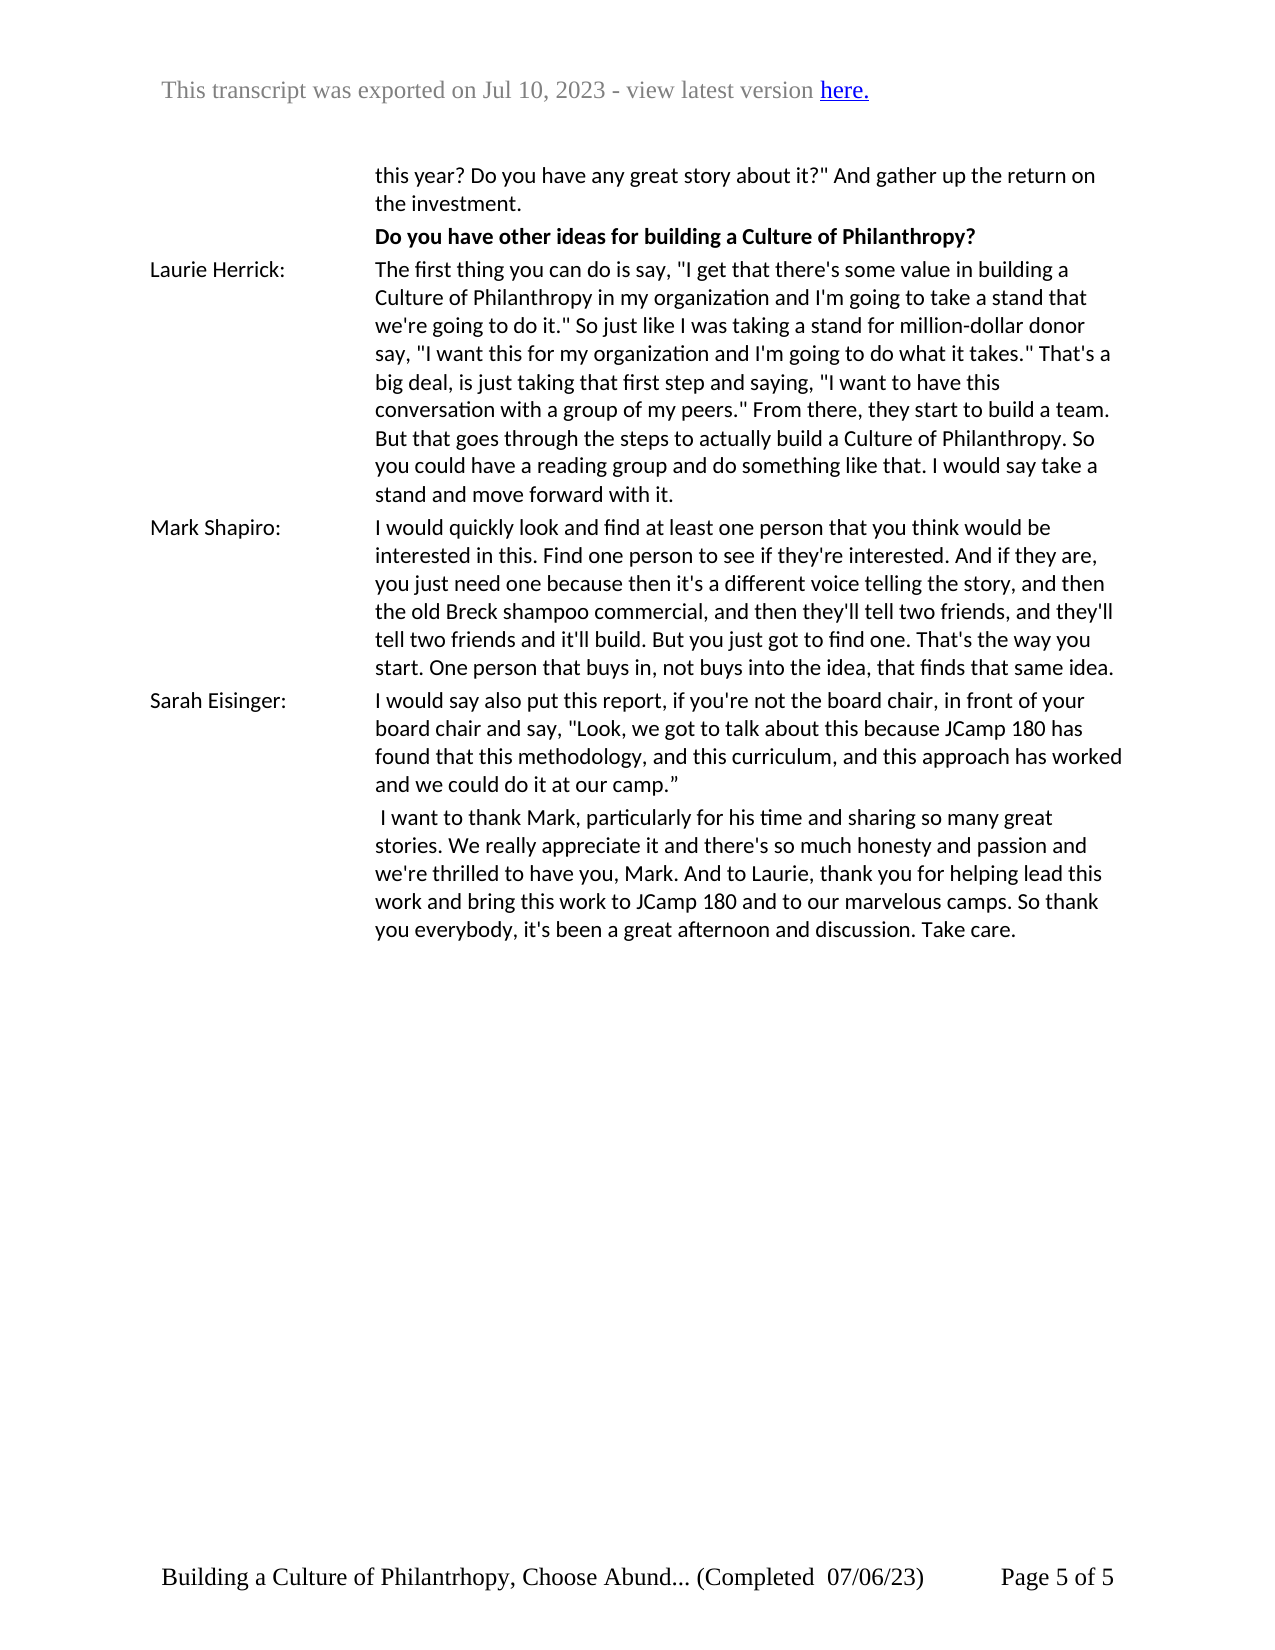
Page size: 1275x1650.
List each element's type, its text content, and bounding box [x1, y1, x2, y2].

text Laurie Herrick: The first thing you can do is say, "I get that there's some value in building a Culture of Philanthropy in my organization and I'm going to take a stand that we're going to do it." So just like I was taking a stand for million-dollar donor say, "I want this for my organization and I'm going to do what it takes." That's a big deal, is just taking that first step and saying, "I want to have this conversation with a group of my peers." From there, they start to build a team. But that goes through the steps to actually build a Culture of Philanthropy. So you could have a reading group and do something like that. I would say take a stand and move forward with it. [150, 256, 1125, 508]
text I want to thank Mark, particularly for his time and sharing so many great stories. We really appreciate it and there's so much honesty and passion and we're thrilled to have you, Mark. And to Laurie, thank you for helping lead this work and bring this work to JCamp 180 and to our marvelous camps. So thank you everybody, it's been a great afternoon and discussion. Take care. [375, 803, 1125, 943]
text Sarah Eisinger: I would say also put this report, if you're not the board chair, in front of your board chair and say, "Look, we got to talk about this because JCamp 180 has found that this methodology, and this curriculum, and this approach has worked and we could do it at our camp.” [150, 686, 1125, 798]
text Mark Shapiro: I would quickly look and find at least one person that you think would be interested in this. Find one person to see if they're interested. And if they are, you just need one because then it's a different voice telling the story, and then the old Breck shampoo commercial, and then they'll tell two friends, and they'll tell two friends and it'll build. But you just got to find one. That's the way you start. One person that buys in, not buys into the idea, that finds that same idea. [150, 513, 1125, 681]
text Do you have other ideas for building a Culture of Philanthropy? [150, 222, 1125, 250]
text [150, 161, 1125, 217]
